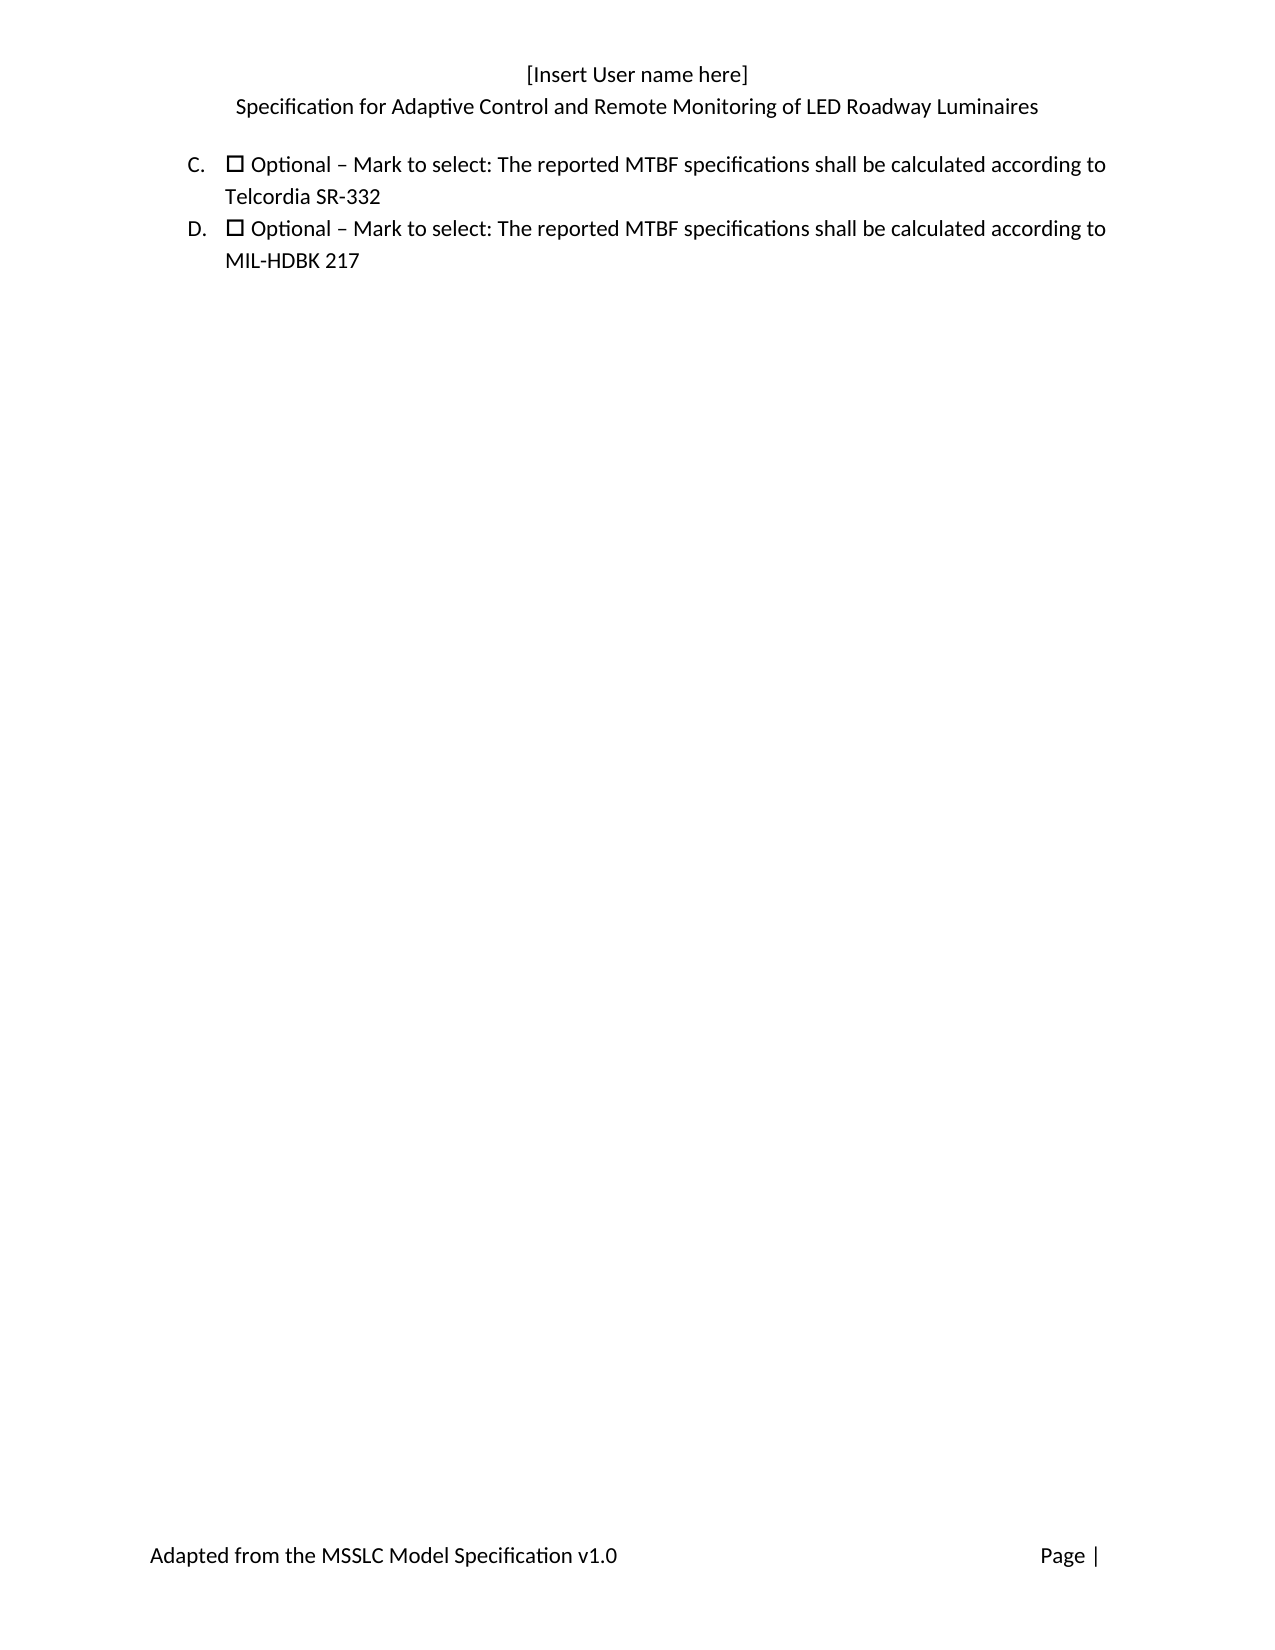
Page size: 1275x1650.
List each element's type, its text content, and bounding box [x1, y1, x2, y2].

text Optional – Mark to select: The reported MTBF specifications shall be calculated according to Telcordia SR-332 [187, 150, 1125, 210]
text Optional – Mark to select: The reported MTBF specifications shall be calculated according to MIL-HDBK 217 [187, 214, 1125, 274]
